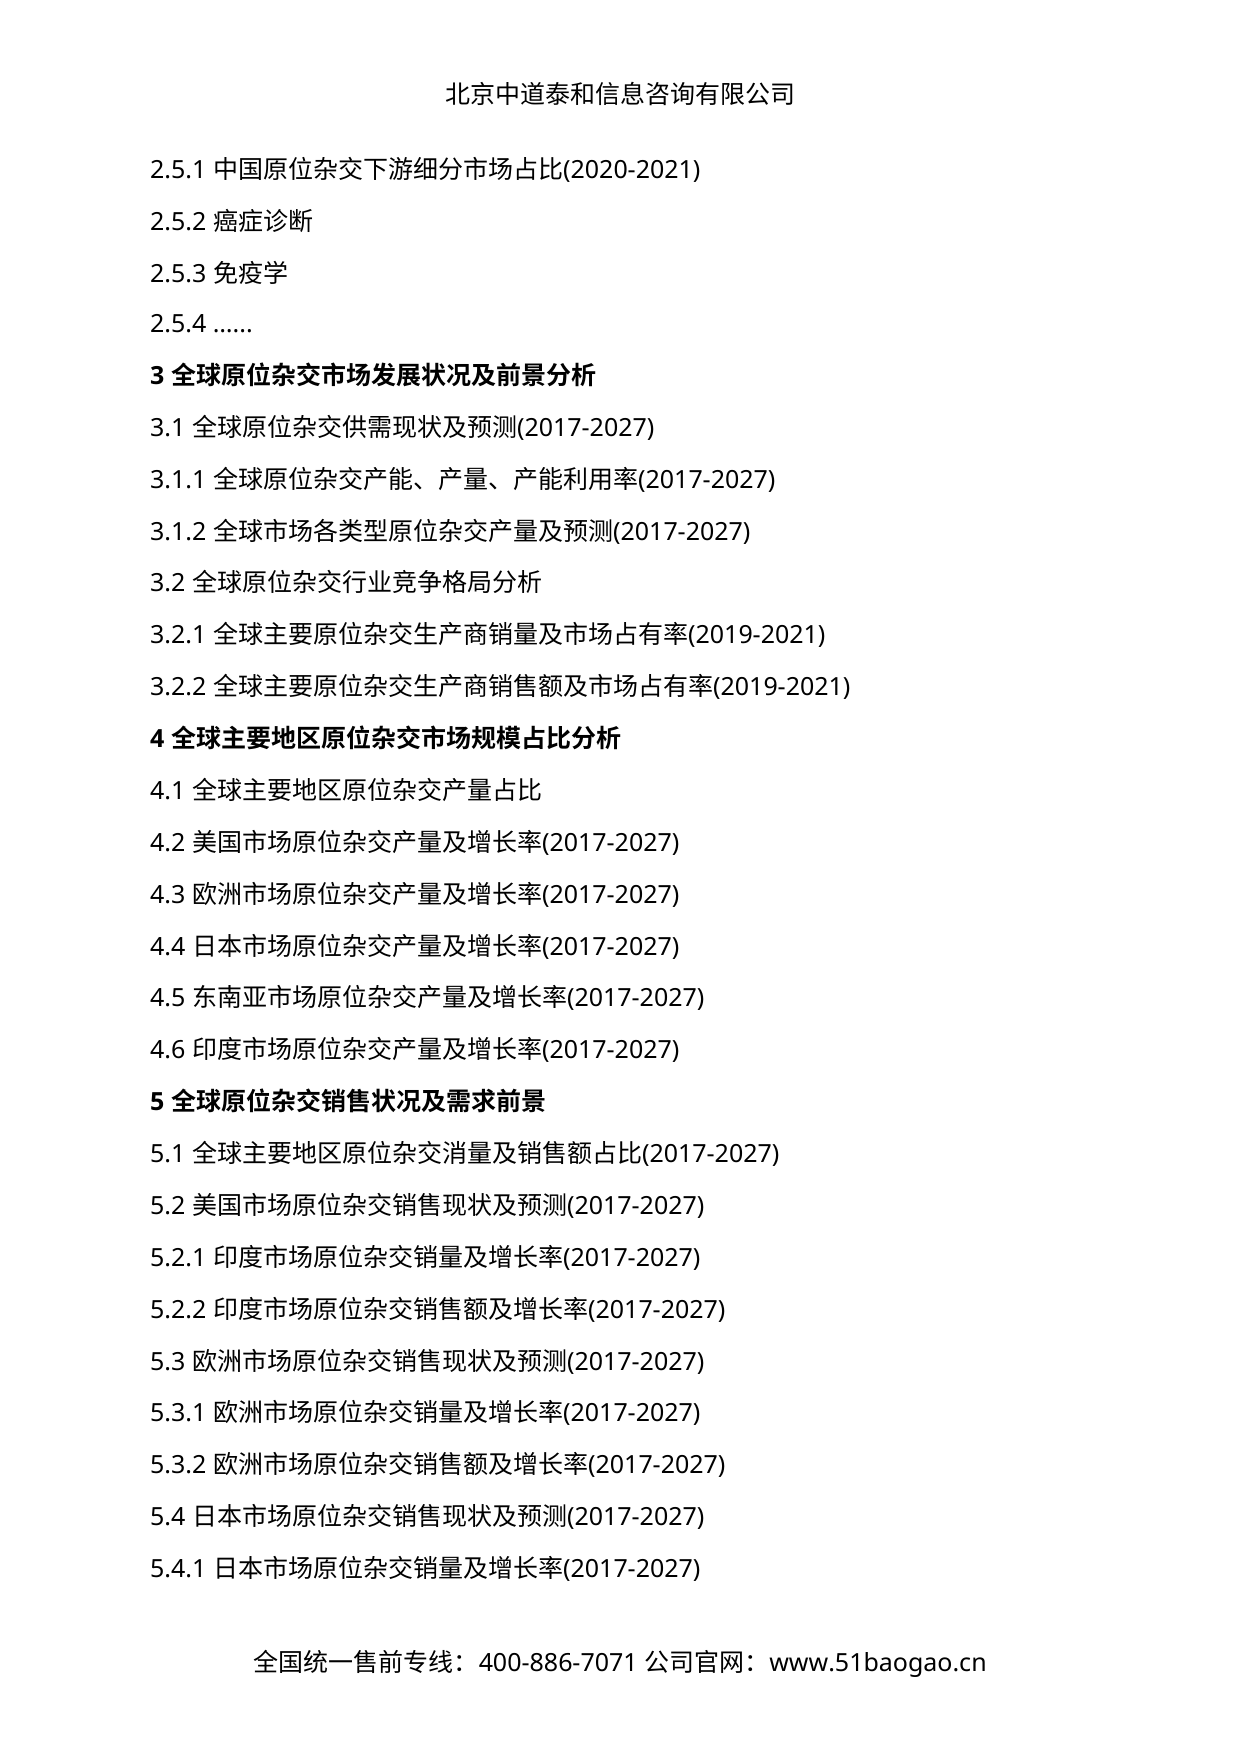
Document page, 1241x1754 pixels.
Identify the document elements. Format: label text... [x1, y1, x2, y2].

text 2.5.1 中国原位杂交下游细分市场占比(2020-2021) [150, 150, 1090, 186]
text 4 全球主要地区原位杂交市场规模占比分析 [150, 718, 1090, 755]
text 5.2.1 印度市场原位杂交销量及增长率(2017-2027) [150, 1237, 1090, 1273]
text 5.2 美国市场原位杂交销售现状及预测(2017-2027) [150, 1185, 1090, 1222]
text 4.6 印度市场原位杂交产量及增长率(2017-2027) [150, 1030, 1090, 1066]
text 3.2.2 全球主要原位杂交生产商销售额及市场占有率(2019-2021) [150, 667, 1090, 703]
text 4.3 欧洲市场原位杂交产量及增长率(2017-2027) [150, 874, 1090, 910]
text 3.1.2 全球市场各类型原位杂交产量及预测(2017-2027) [150, 511, 1090, 547]
text 5 全球原位杂交销售状况及需求前景 [150, 1082, 1090, 1118]
text 3.2.1 全球主要原位杂交生产商销量及市场占有率(2019-2021) [150, 615, 1090, 651]
text 5.2.2 印度市场原位杂交销售额及增长率(2017-2027) [150, 1289, 1090, 1325]
text 5.3.1 欧洲市场原位杂交销量及增长率(2017-2027) [150, 1393, 1090, 1429]
text 5.4.1 日本市场原位杂交销量及增长率(2017-2027) [150, 1548, 1090, 1585]
text 4.5 东南亚市场原位杂交产量及增长率(2017-2027) [150, 978, 1090, 1014]
text 2.5.4 …... [150, 306, 1090, 340]
text 3.1.1 全球原位杂交产能、产量、产能利用率(2017-2027) [150, 459, 1090, 495]
text 2.5.3 免疫学 [150, 254, 1090, 290]
text 5.1 全球主要地区原位杂交消量及销售额占比(2017-2027) [150, 1133, 1090, 1170]
text 4.1 全球主要地区原位杂交产量占比 [150, 770, 1090, 807]
text 3 全球原位杂交市场发展状况及前景分析 [150, 355, 1090, 392]
text 5.3.2 欧洲市场原位杂交销售额及增长率(2017-2027) [150, 1445, 1090, 1481]
text 5.3 欧洲市场原位杂交销售现状及预测(2017-2027) [150, 1341, 1090, 1377]
text 3.2 全球原位杂交行业竞争格局分析 [150, 563, 1090, 599]
text 3.1 全球原位杂交供需现状及预测(2017-2027) [150, 407, 1090, 443]
text 2.5.2 癌症诊断 [150, 202, 1090, 238]
text 5.4 日本市场原位杂交销售现状及预测(2017-2027) [150, 1497, 1090, 1533]
text 4.2 美国市场原位杂交产量及增长率(2017-2027) [150, 822, 1090, 858]
text 4.4 日本市场原位杂交产量及增长率(2017-2027) [150, 926, 1090, 962]
